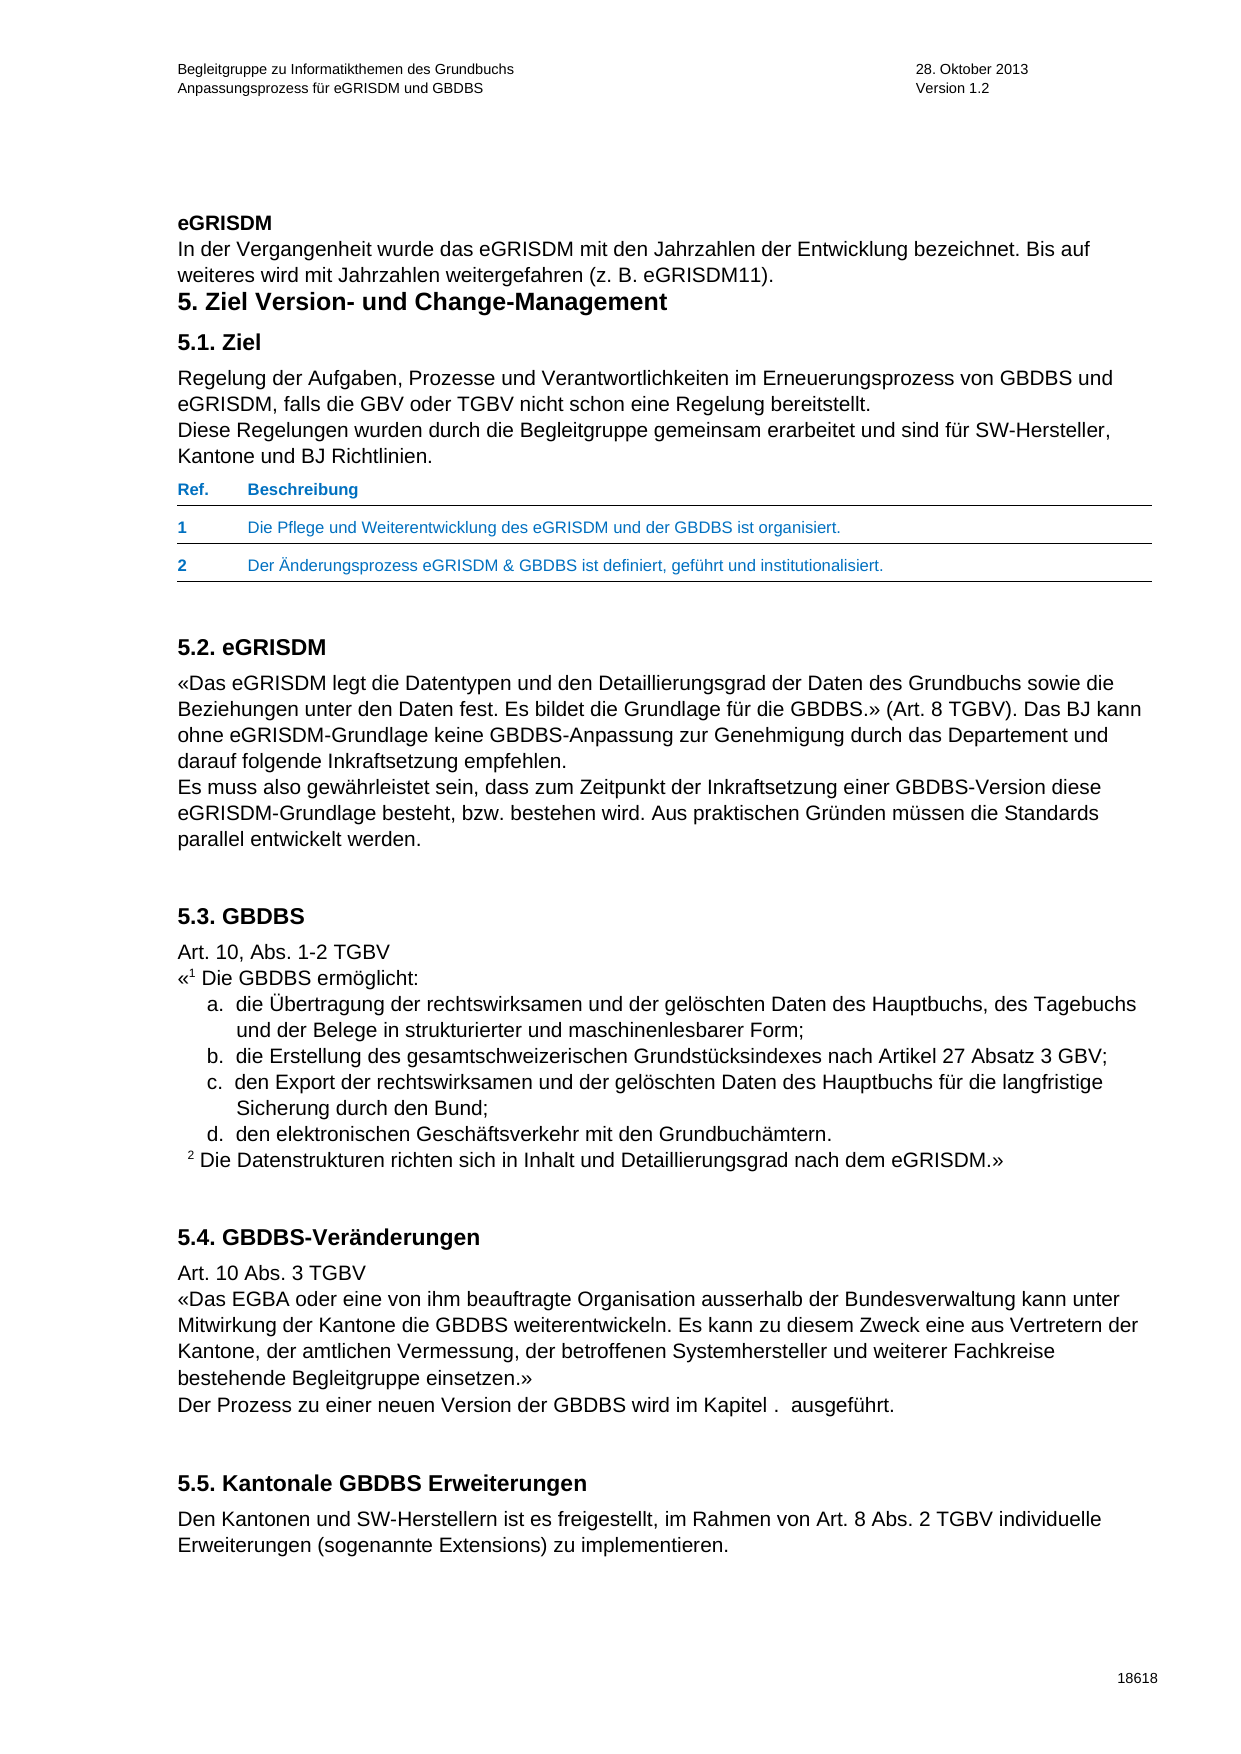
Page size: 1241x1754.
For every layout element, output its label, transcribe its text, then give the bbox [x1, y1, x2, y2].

text «1 Die GBDBS ermöglicht: [177, 964, 1152, 990]
text Regelung der Aufgaben, Prozesse und Verantwortlichkeiten im Erneuerungsprozess von GBDBS und eGRISDM, falls die GBV oder TGBV nicht schon eine Regelung bereitstellt. Diese Regelungen wurden durch die Begleitgruppe gemeinsam erarbeitet und sind für SW-Hersteller, Kantone und BJ Richtlinien. [177, 363, 1152, 467]
text eGRISDM [177, 209, 1152, 235]
text Der Prozess zu einer neuen Version der GBDBS wird im Kapitel 6. Die Phasen im GBDBS-Anpassungsprozess ausgeführt. [177, 1389, 1152, 1418]
text Art. 10, Abs. 1-2 TGBV [177, 938, 1152, 964]
subtitle eGRISDM [177, 634, 1152, 661]
table_cell 1 [177, 506, 247, 543]
text «Das EGBA oder eine von ihm beauftragte Organisation ausserhalb der Bundesverwaltung kann unter Mitwirkung der Kantone die GBDBS weiterentwickeln. Es kann zu diesem Zweck eine aus Vertretern der Kantone, der amtlichen Vermessung, der betroffenen Systemhersteller und weiterer Fachkreise bestehende Begleitgruppe einsetzen.» [177, 1285, 1152, 1389]
text d. den elektronischen Geschäftsverkehr mit den Grundbuchämtern. [207, 1120, 1152, 1146]
text Es muss also gewährleistet sein, dass zum Zeitpunkt der Inkraftsetzung einer GBDBS-Version diese eGRISDM-Grundlage besteht, bzw. bestehen wird. Aus praktischen Gründen müssen die Standards parallel entwickelt werden. [177, 773, 1152, 851]
text «Das eGRISDM legt die Datentypen und den Detaillierungsgrad der Daten des Grundbuchs sowie die Beziehungen unter den Daten fest. Es bildet die Grundlage für die GBDBS.» (Art. 8 TGBV). Das BJ kann ohne eGRISDM-Grundlage keine GBDBS-Anpassung zur Genehmigung durch das Departement und darauf folgende Inkraftsetzung empfehlen. [177, 669, 1152, 773]
text In der Vergangenheit wurde das eGRISDM mit den Jahrzahlen der Entwicklung bezeichnet. Bis auf weiteres wird mit Jahrzahlen weitergefahren (z. B. eGRISDM11). [177, 235, 1152, 287]
table_header Beschreibung [248, 468, 1152, 504]
subtitle Ziel [177, 328, 1152, 355]
subtitle Kantonale GBDBS Erweiterungen [177, 1470, 1152, 1496]
text a. die Übertragung der rechtswirksamen und der gelöschten Daten des Hauptbuchs, des Tagebuchs und der Belege in strukturierter und maschinenlesbarer Form; [207, 990, 1152, 1042]
subtitle GBDBS-Veränderungen [177, 1224, 1152, 1251]
table_cell 2 [177, 544, 247, 581]
subtitle Ziel Version- und Change-Management [177, 287, 1152, 316]
table_header Ref. [177, 468, 247, 504]
table_cell Die Pflege und Weiterentwicklung des eGRISDM und der GBDBS ist organisiert. [248, 506, 1152, 543]
subtitle GBDBS [177, 903, 1152, 929]
text Art. 10 Abs. 3 TGBV [177, 1259, 1152, 1285]
text c. den Export der rechtswirksamen und der gelöschten Daten des Hauptbuchs für die langfristige Sicherung durch den Bund; [207, 1068, 1152, 1120]
text b. die Erstellung des gesamtschweizerischen Grundstücksindexes nach Artikel 27 Absatz 3 GBV; [207, 1042, 1152, 1068]
text Den Kantonen und SW-Herstellern ist es freigestellt, im Rahmen von Art. 8 Abs. 2 TGBV individuelle Erweiterungen (sogenannte Extensions) zu implementieren. [177, 1505, 1152, 1557]
table_cell Der Änderungsprozess eGRISDM & GBDBS ist definiert, geführt und institutionalisiert. [248, 544, 1152, 581]
text 2 Die Datenstrukturen richten sich in Inhalt und Detaillierungsgrad nach dem eGRISDM.» [177, 1146, 1152, 1172]
